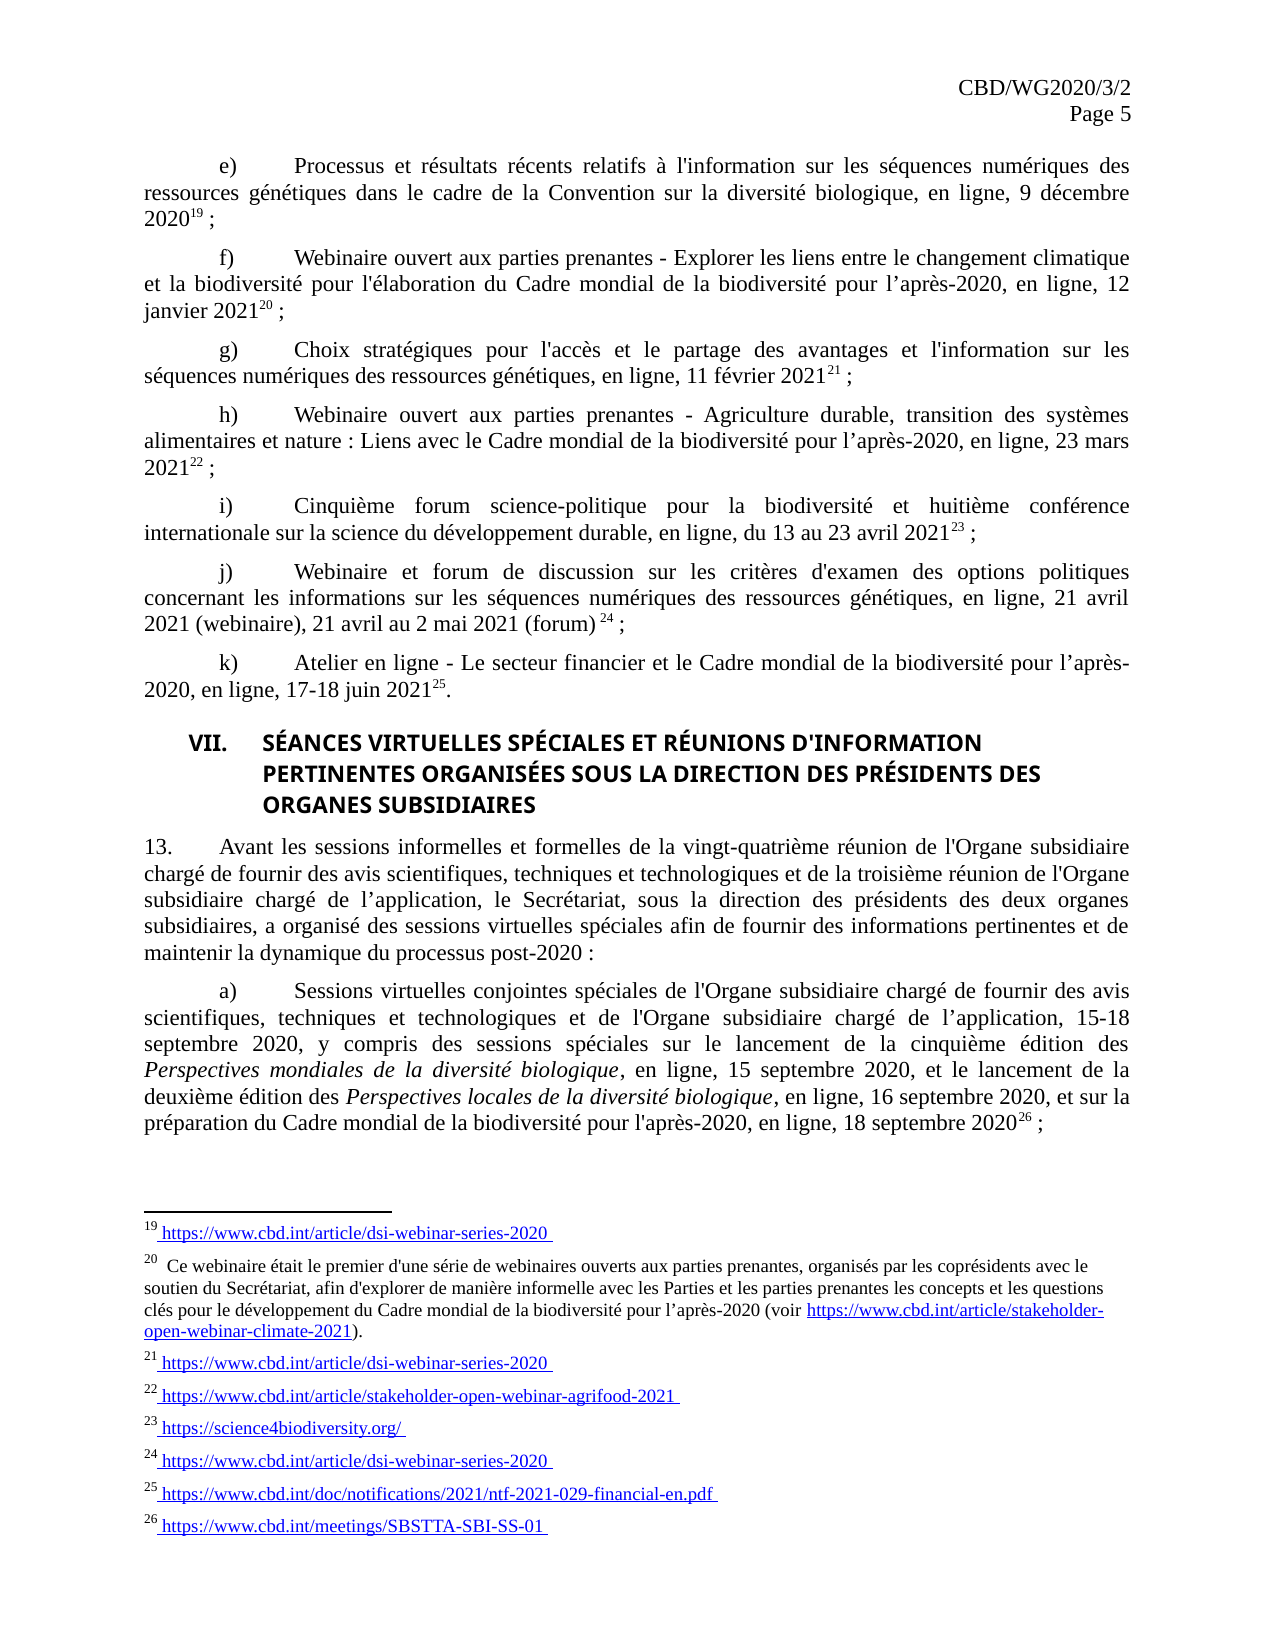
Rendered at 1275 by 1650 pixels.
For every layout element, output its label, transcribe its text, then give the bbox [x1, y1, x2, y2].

list Webinaire et forum de discussion sur les critères d'examen des options politiques concernant les informations sur les séquences numériques des ressources génétiques, en ligne, 21 avril 2021 (webinaire), 21 avril au 2 mai 2021 (forum) ; [144, 558, 1131, 637]
list Choix stratégiques pour l'accès et le partage des avantages et l'information sur les séquences numériques des ressources génétiques, en ligne, 11 février 2021 ; [144, 336, 1131, 388]
list Webinaire ouvert aux parties prenantes - Agriculture durable, transition des systèmes alimentaires et nature : Liens avec le Cadre mondial de la biodiversité pour l’après-2020, en ligne, 23 mars 2021 ; [144, 401, 1131, 480]
subtitle VII. SÉances virtuelles spéciales et rÉunions d'information pertinentes organisÉes sous la direction des prÉsidents des organes subsidiaires [188, 727, 1131, 821]
list Sessions virtuelles conjointes spéciales de l'Organe subsidiaire chargé de fournir des avis scientifiques, techniques et technologiques et de l'Organe subsidiaire chargé de l’application, 15-18 septembre 2020, y compris des sessions spéciales sur le lancement de la cinquième édition des Perspectives mondiales de la diversité biologique, en ligne, 15 septembre 2020, et le lancement de la deuxième édition des Perspectives locales de la diversité biologique, en ligne, 16 septembre 2020, et sur la préparation du Cadre mondial de la biodiversité pour l'après-2020, en ligne, 18 septembre 2020 ; [144, 977, 1131, 1136]
list Cinquième forum science-politique pour la biodiversité et huitième conférence internationale sur la science du développement durable, en ligne, du 13 au 23 avril 2021 ; [144, 492, 1131, 545]
list Webinaire ouvert aux parties prenantes - Explorer les liens entre le changement climatique et la biodiversité pour l'élaboration du Cadre mondial de la biodiversité pour l’après-2020, en ligne, 12 janvier 2021 ; [144, 244, 1131, 323]
list Atelier en ligne - Le secteur financier et le Cadre mondial de la biodiversité pour l’après-2020, en ligne, 17-18 juin 2021. [144, 649, 1131, 702]
list Avant les sessions informelles et formelles de la vingt-quatrième réunion de l'Organe subsidiaire chargé de fournir des avis scientifiques, techniques et technologiques et de la troisième réunion de l'Organe subsidiaire chargé de l’application, le Secrétariat, sous la direction des présidents des deux organes subsidiaires, a organisé des sessions virtuelles spéciales afin de fournir des informations pertinentes et de maintenir la dynamique du processus post-2020 : [144, 833, 1131, 965]
list Processus et résultats récents relatifs à l'information sur les séquences numériques des ressources génétiques dans le cadre de la Convention sur la diversité biologique, en ligne, 9 décembre 2020 ; [144, 153, 1131, 232]
